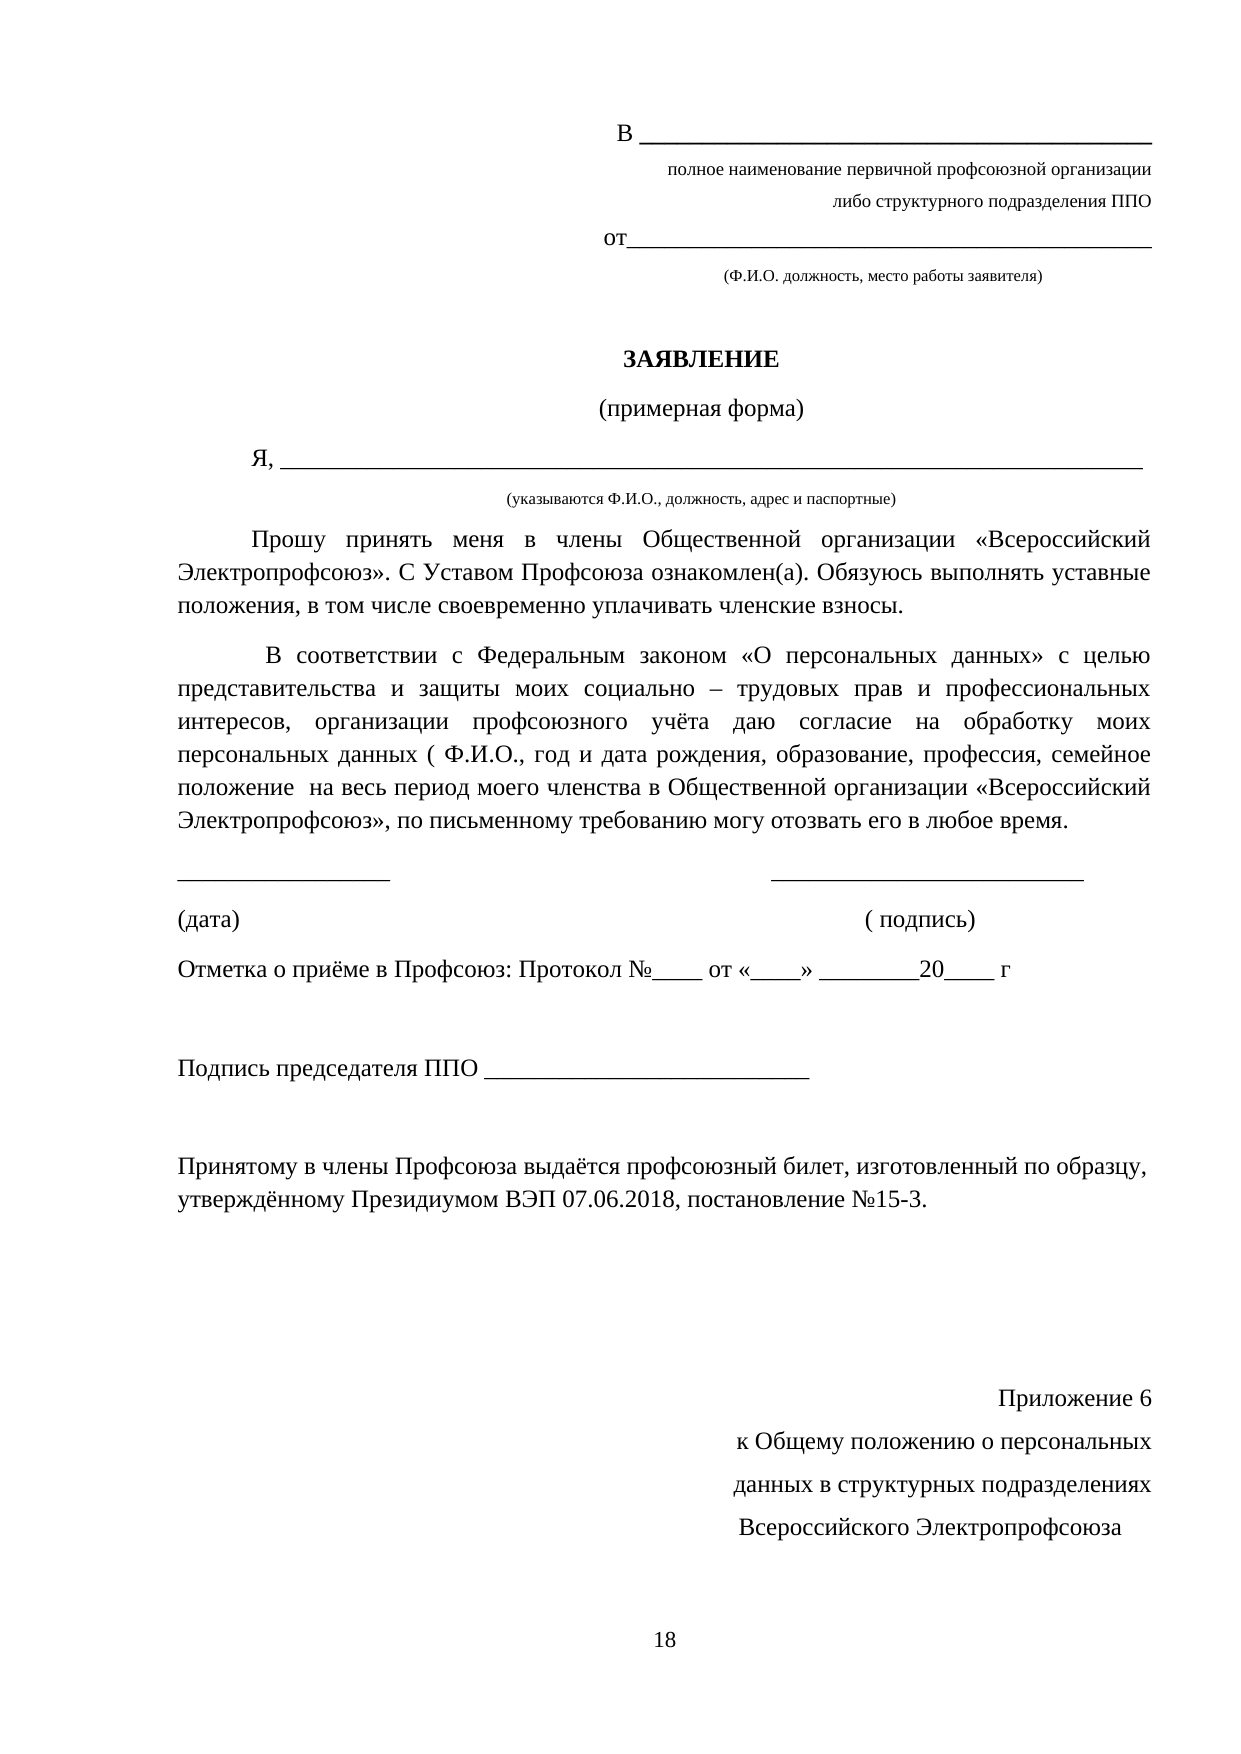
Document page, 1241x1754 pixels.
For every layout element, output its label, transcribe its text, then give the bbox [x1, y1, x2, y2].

text (указываются Ф.И.О., должность, адрес и паспортные) [177, 488, 1152, 508]
text от__________________________________________ [177, 222, 1152, 251]
text либо структурного подразделения ППО [177, 190, 1152, 211]
text (примерная форма) [177, 393, 1152, 422]
text Прошу принять меня в члены Общественной организации «Всероссийский Электропрофсоюз». С Уставом Профсоюза ознакомлен(а). Обязуюсь выполнять уставные положения, в том числе своевременно уплачивать членские взносы. [177, 524, 1152, 619]
text Приложение 6 [177, 1383, 1152, 1412]
text (дата) ( подпись) [177, 904, 1152, 933]
text данных в структурных подразделениях [177, 1469, 1152, 1498]
text Подпись председателя ППО __________________________ [177, 1053, 1152, 1082]
text Всероссийского Электропрофсоюза [177, 1512, 1152, 1541]
text (Ф.И.О. должность, место работы заявителя) [177, 265, 1152, 284]
text Отметка о приёме в Профсоюз: Протокол №____ от «____» ________20____ г [177, 954, 1152, 983]
text Я, _____________________________________________________________________ [177, 443, 1152, 472]
text к Общему положению о персональных [177, 1426, 1152, 1455]
text Принятому в члены Профсоюза выдаётся профсоюзный билет, изготовленный по образцу, утверждённому Президиумом ВЭП 07.06.2018, постановление №15-3. [177, 1151, 1152, 1213]
text В _________________________________________ полное наименование первичной профсоюзной организации [177, 118, 1152, 179]
text В соответствии с Федеральным законом «О персональных данных» с целью представительства и защиты моих социально – трудовых прав и профессиональных интересов, организации профсоюзного учёта даю согласие на обработку моих персональных данных ( Ф.И.О., год и дата рождения, образование, профессия, семейное положение на весь период моего членства в Общественной организации «Всероссийский Электропрофсоюз», по письменному требованию могу отозвать его в любое время. [177, 640, 1152, 834]
text _________________ _________________________ [177, 855, 1152, 884]
text ЗАЯВЛЕНИЕ [177, 344, 1152, 372]
